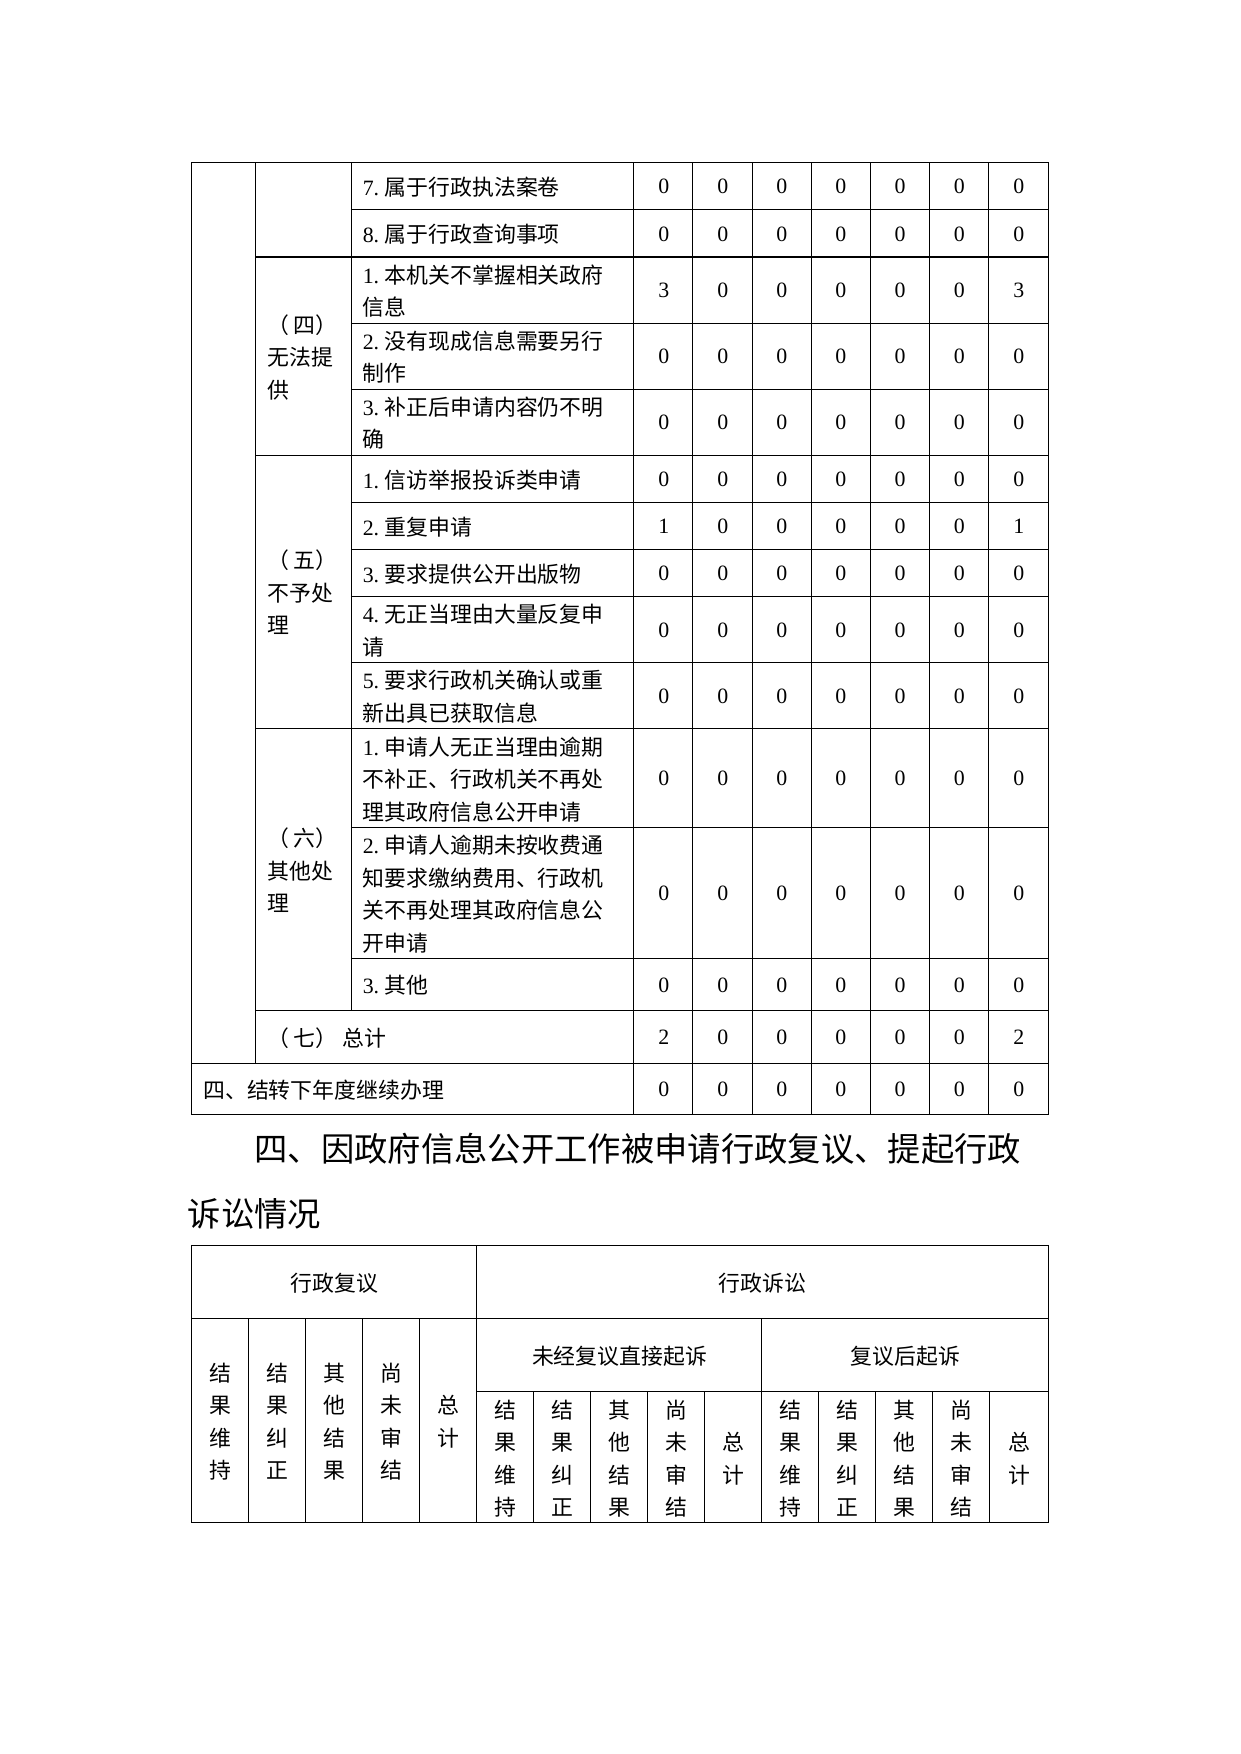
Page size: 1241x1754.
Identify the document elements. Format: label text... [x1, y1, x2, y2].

table_cell 0 [930, 729, 988, 827]
table_cell 2 [989, 1011, 1048, 1063]
table_cell 0 [989, 663, 1048, 728]
table_cell 0 [930, 210, 988, 256]
table_cell 0 [989, 324, 1048, 388]
table_cell 0 [634, 663, 692, 728]
table_cell 结果维持 [192, 1319, 248, 1522]
table_cell 0 [930, 163, 988, 209]
table_cell 0 [693, 729, 752, 827]
table_cell 四、结转下年度继续办理 [192, 1064, 633, 1114]
text 四、因政府信息公开工作被申请行政复议、提起行政诉讼情况 [187, 1115, 1053, 1245]
table_header 行政诉讼 [477, 1246, 1048, 1318]
table_cell 0 [812, 390, 870, 454]
table_cell 结果纠正 [819, 1392, 875, 1522]
table_cell 0 [989, 390, 1048, 454]
table_cell 0 [812, 550, 870, 596]
table_cell 0 [989, 210, 1048, 256]
table_cell 2. 重复申请 [352, 503, 633, 549]
table_cell 0 [693, 163, 752, 209]
table_cell 3. 其他 [352, 959, 633, 1010]
table_cell 5. 要求行政机关确认或重新出具已获取信息 [352, 663, 633, 728]
table_cell 0 [693, 390, 752, 454]
table_cell 0 [930, 663, 988, 728]
table_cell 0 [812, 503, 870, 549]
table_cell 0 [871, 258, 929, 322]
table_cell 0 [753, 959, 811, 1010]
table_cell 0 [693, 663, 752, 728]
table_cell 1 [989, 503, 1048, 549]
table_cell 1. 申请人无正当理由逾期不补正、行政机关不再处理其政府信息公开申请 [352, 729, 633, 827]
table_cell 尚未审结 [933, 1392, 989, 1522]
table_cell 其他结果 [306, 1319, 362, 1522]
table_cell 0 [753, 1064, 811, 1114]
table_cell 0 [930, 456, 988, 502]
table_cell 0 [930, 828, 988, 958]
table_cell 4. 无正当理由大量反复申请 [352, 597, 633, 662]
table_cell 0 [693, 324, 752, 388]
table_cell 8. 属于行政查询事项 [352, 210, 633, 256]
table_cell （ 七） 总计 [256, 1011, 633, 1063]
table_cell 0 [871, 210, 929, 256]
table_cell 0 [871, 959, 929, 1010]
table_cell 0 [871, 828, 929, 958]
table_cell 未经复议直接起诉 [477, 1319, 761, 1391]
table_cell 0 [930, 1064, 988, 1114]
table_cell 0 [634, 210, 692, 256]
table_cell 0 [930, 503, 988, 549]
table_cell 0 [812, 1064, 870, 1114]
table_cell 0 [753, 324, 811, 388]
table_cell 0 [989, 729, 1048, 827]
table_cell 0 [989, 1064, 1048, 1114]
table_cell 3 [989, 258, 1048, 322]
table_cell 0 [930, 324, 988, 388]
table_cell 复议后起诉 [762, 1319, 1048, 1391]
table_cell 0 [812, 456, 870, 502]
table_cell 总计 [705, 1392, 761, 1522]
table_cell 结果纠正 [534, 1392, 590, 1522]
table_cell 0 [693, 550, 752, 596]
table_cell 2 [634, 1011, 692, 1063]
table_cell 0 [753, 258, 811, 322]
table_cell 0 [634, 390, 692, 454]
table_cell 0 [871, 324, 929, 388]
table_cell （ 六） 其他处理 [256, 729, 351, 1010]
table_cell 0 [989, 163, 1048, 209]
table_cell 0 [871, 597, 929, 662]
table_cell 3. 要求提供公开出版物 [352, 550, 633, 596]
table_cell 7. 属于行政执法案卷 [352, 163, 633, 209]
table_cell 0 [930, 1011, 988, 1063]
table_cell 0 [930, 258, 988, 322]
table_cell 0 [871, 550, 929, 596]
table_cell 0 [753, 456, 811, 502]
table_cell 0 [930, 550, 988, 596]
table_cell 其他结果 [591, 1392, 647, 1522]
table_cell 0 [930, 597, 988, 662]
table_cell 0 [871, 663, 929, 728]
table_cell 0 [753, 828, 811, 958]
table_cell 0 [753, 503, 811, 549]
table_cell 0 [634, 828, 692, 958]
table_cell 0 [871, 729, 929, 827]
table_cell 0 [634, 456, 692, 502]
table_cell 0 [634, 597, 692, 662]
table_cell 0 [753, 597, 811, 662]
table_cell 其他结果 [876, 1392, 932, 1522]
table_cell 0 [753, 729, 811, 827]
table_cell 1 [634, 503, 692, 549]
table_header 行政复议 [192, 1246, 476, 1318]
table_cell 0 [871, 163, 929, 209]
table_cell 0 [871, 1064, 929, 1114]
table_cell 0 [812, 258, 870, 322]
table_cell 1. 本机关不掌握相关政府信息 [352, 258, 633, 322]
table_cell 0 [693, 828, 752, 958]
table_cell 总计 [420, 1319, 476, 1522]
table_cell 0 [693, 456, 752, 502]
table_cell 0 [812, 324, 870, 388]
table_cell 3 [634, 258, 692, 322]
table_cell 0 [634, 729, 692, 827]
table_cell 0 [930, 390, 988, 454]
table_cell 3. 补正后申请内容仍不明确 [352, 390, 633, 454]
table_cell 0 [753, 210, 811, 256]
table_cell 尚未审结 [648, 1392, 704, 1522]
table_cell （ 四） 无法提供 [256, 258, 351, 454]
table_cell 0 [812, 729, 870, 827]
table_cell 0 [693, 503, 752, 549]
table_cell 0 [989, 550, 1048, 596]
table_cell 0 [812, 210, 870, 256]
table_cell 结果纠正 [249, 1319, 305, 1522]
table_cell 0 [693, 597, 752, 662]
table_cell 0 [871, 390, 929, 454]
table_cell 0 [812, 163, 870, 209]
table_cell 0 [812, 597, 870, 662]
table_cell 0 [634, 550, 692, 596]
table_cell 0 [634, 324, 692, 388]
table_cell 0 [753, 390, 811, 454]
table_cell 0 [753, 1011, 811, 1063]
table_cell （ 五） 不予处理 [256, 456, 351, 728]
table_cell 0 [812, 959, 870, 1010]
table_cell 2. 没有现成信息需要另行制作 [352, 324, 633, 388]
table_cell 0 [812, 663, 870, 728]
table_cell 0 [812, 828, 870, 958]
table_cell 0 [693, 1064, 752, 1114]
table_cell 0 [634, 959, 692, 1010]
table_cell 0 [753, 163, 811, 209]
table_cell 0 [634, 1064, 692, 1114]
table_cell 0 [930, 959, 988, 1010]
table_cell 0 [693, 1011, 752, 1063]
table_cell 0 [871, 1011, 929, 1063]
table_cell 总计 [990, 1392, 1048, 1522]
table_cell 0 [693, 258, 752, 322]
table_cell 0 [693, 210, 752, 256]
table_cell 0 [812, 1011, 870, 1063]
table_cell 0 [989, 597, 1048, 662]
table_cell 0 [634, 163, 692, 209]
table_cell 0 [871, 456, 929, 502]
table_cell 0 [989, 959, 1048, 1010]
table_cell 1. 信访举报投诉类申请 [352, 456, 633, 502]
table_cell 结果维持 [477, 1392, 533, 1522]
table_cell 0 [693, 959, 752, 1010]
table_cell 0 [989, 828, 1048, 958]
table_cell 0 [753, 663, 811, 728]
table_cell 0 [753, 550, 811, 596]
table_cell 0 [871, 503, 929, 549]
table_cell 0 [989, 456, 1048, 502]
table_cell 尚未审结 [363, 1319, 419, 1522]
table_cell 2. 申请人逾期未按收费通知要求缴纳费用、行政机关不再处理其政府信息公开申请 [352, 828, 633, 958]
table_cell 结果维持 [762, 1392, 818, 1522]
